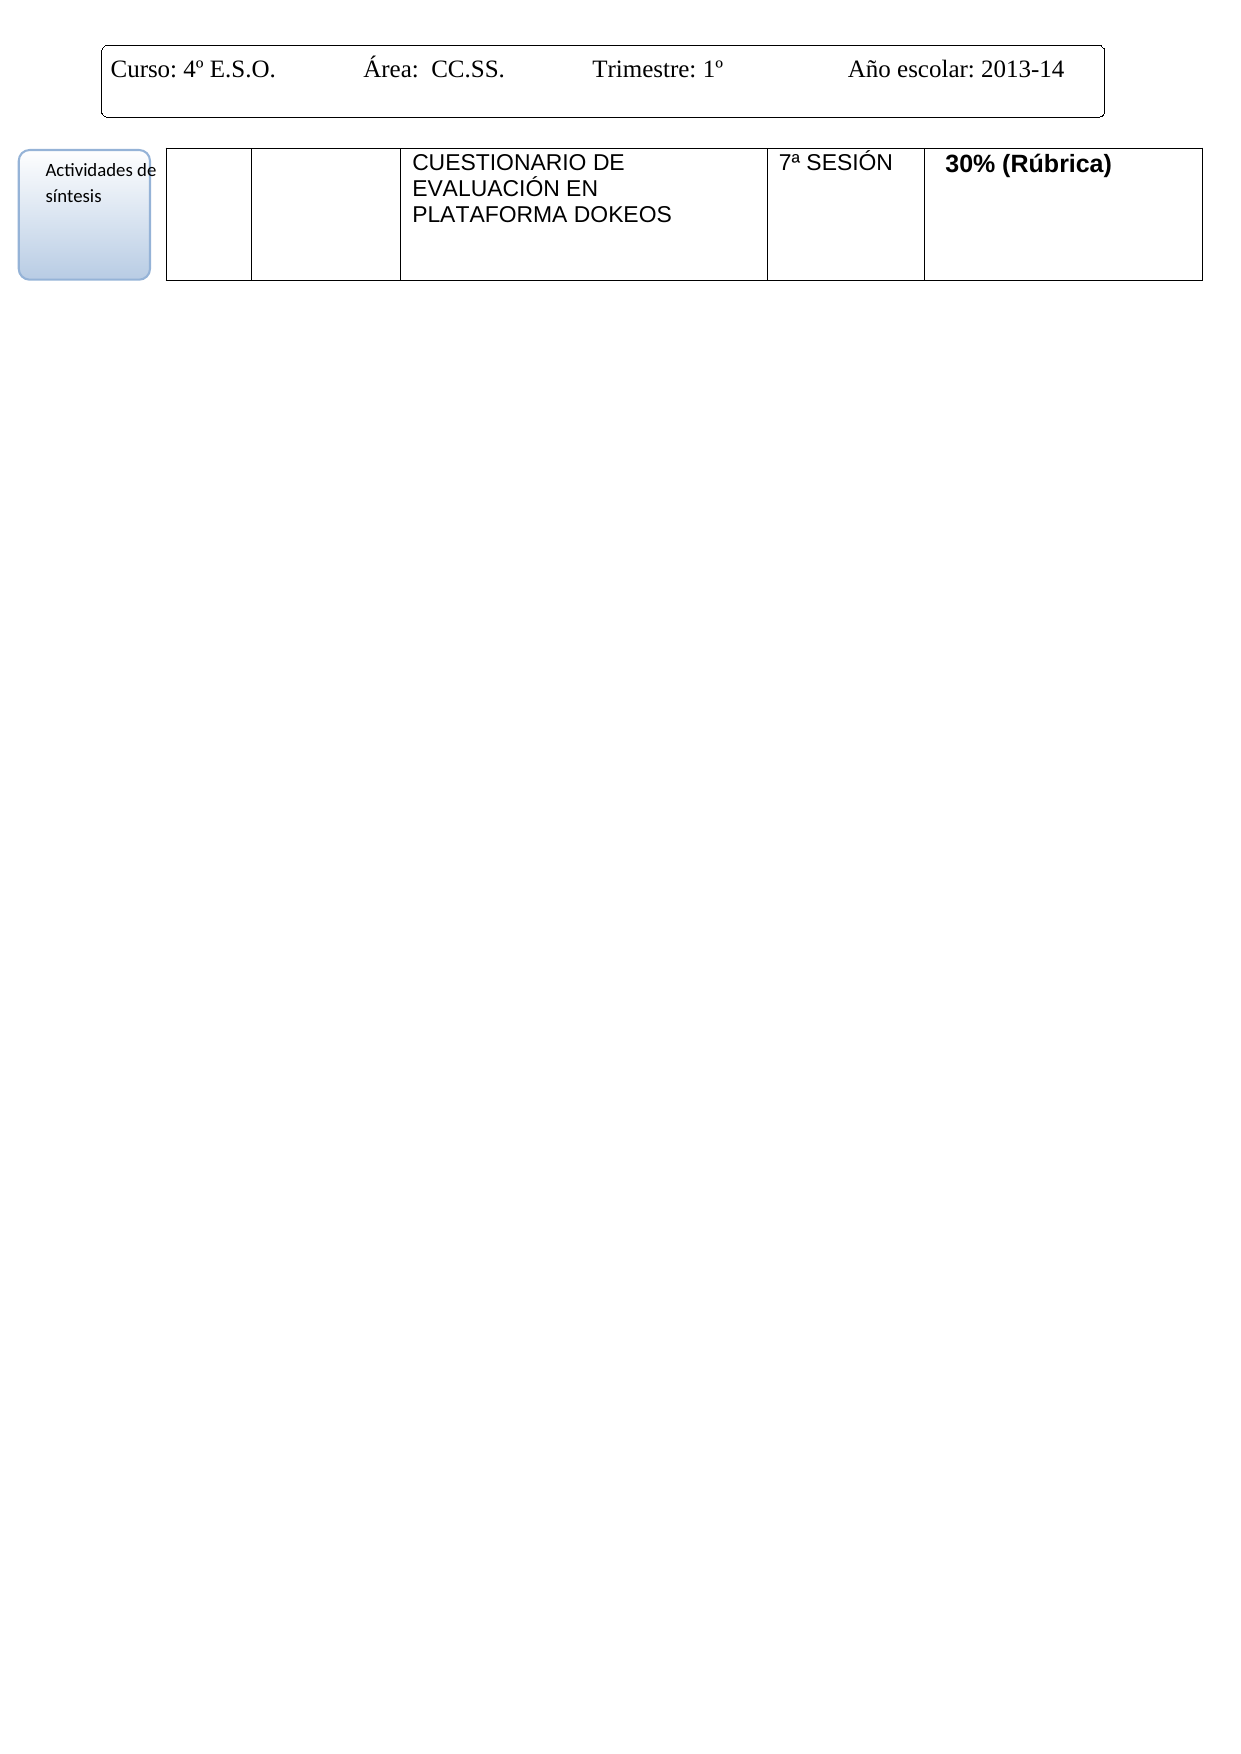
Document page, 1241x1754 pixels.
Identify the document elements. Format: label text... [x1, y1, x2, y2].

table_cell [167, 149, 251, 280]
table_cell CUESTIONARIO DE EVALUACIÓN EN PLATAFORMA DOKEOS [401, 149, 767, 280]
table_cell [252, 149, 400, 280]
table_cell 30% (Rúbrica) [925, 149, 1202, 280]
table_cell 7ª SESIÓN [768, 149, 924, 280]
